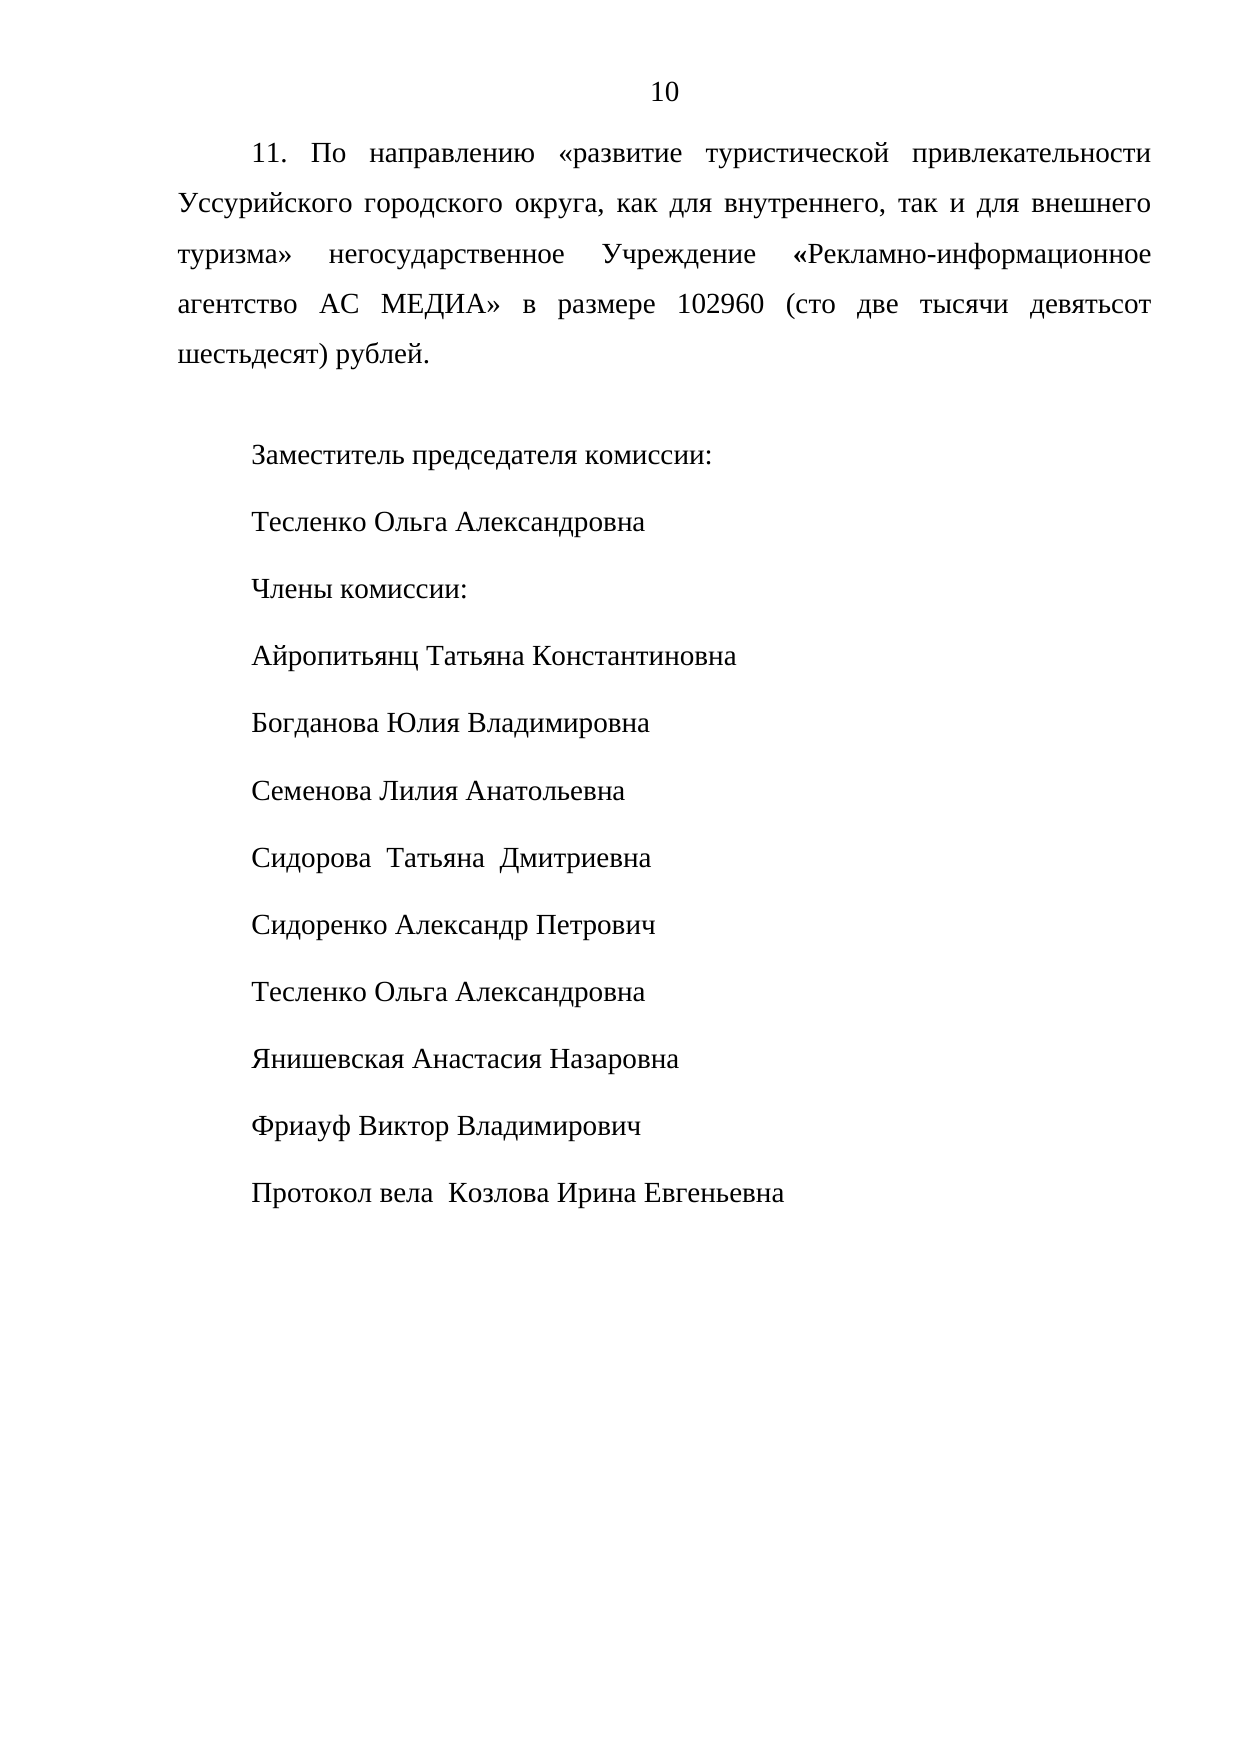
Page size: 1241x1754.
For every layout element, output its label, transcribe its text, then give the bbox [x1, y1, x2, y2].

text Семенова Лилия Анатольевна [177, 773, 1152, 806]
text Заместитель председателя комиссии: [177, 437, 1152, 471]
text Янишевская Анастасия Назаровна [177, 1041, 1152, 1074]
text Сидорова Татьяна Дмитриевна [177, 840, 1152, 873]
text Фриауф Виктор Владимирович [177, 1108, 1152, 1142]
text Богданова Юлия Владимировна [177, 706, 1152, 739]
text Сидоренко Александр Петрович [177, 907, 1152, 940]
text Члены комиссии: [177, 571, 1152, 605]
text Тесленко Ольга Александровна [177, 504, 1152, 538]
text Протокол вела Козлова Ирина Евгеньевна [177, 1175, 1152, 1209]
text Тесленко Ольга Александровна [177, 974, 1152, 1007]
text Айропитьянц Татьяна Константиновна [177, 638, 1152, 672]
text 11. По направлению «развитие туристической привлекательности Уссурийского городского округа, как для внутреннего, так и для внешнего туризма» негосударственное Учреждение «Рекламно-информационное агентство АС МЕДИА» в размере 102960 (сто две тысячи девятьсот шестьдесят) рублей. [177, 135, 1152, 370]
